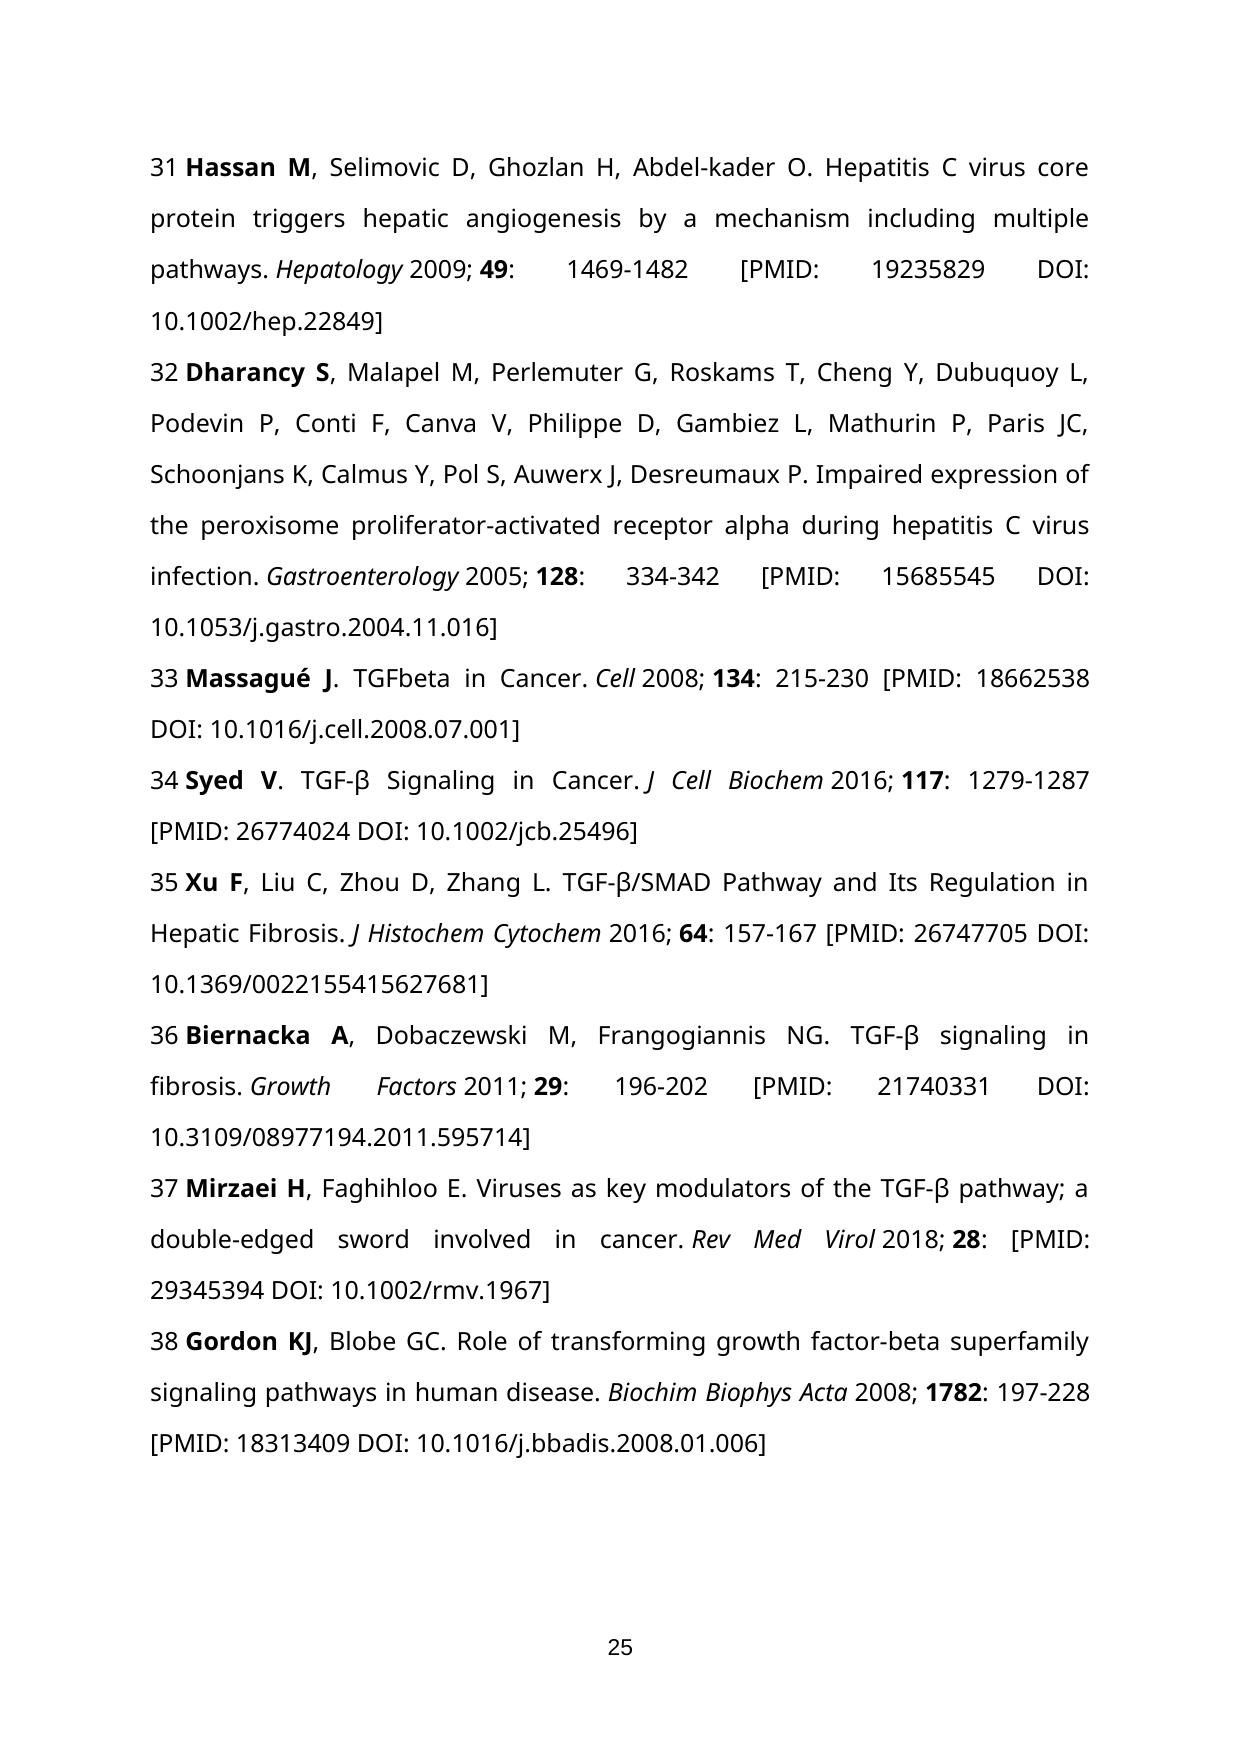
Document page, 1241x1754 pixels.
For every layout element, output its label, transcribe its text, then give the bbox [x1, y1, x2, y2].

text 36 Biernacka A, Dobaczewski M, Frangogiannis NG. TGF-β signaling in fibrosis. Growth Factors 2011; 29: 196-202 [PMID: 21740331 DOI: 10.3109/08977194.2011.595714] [150, 1018, 1090, 1154]
text 32 Dharancy S, Malapel M, Perlemuter G, Roskams T, Cheng Y, Dubuquoy L, Podevin P, Conti F, Canva V, Philippe D, Gambiez L, Mathurin P, Paris JC, Schoonjans K, Calmus Y, Pol S, Auwerx J, Desreumaux P. Impaired expression of the peroxisome proliferator-activated receptor alpha during hepatitis C virus infection. Gastroenterology 2005; 128: 334-342 [PMID: 15685545 DOI: 10.1053/j.gastro.2004.11.016] [150, 354, 1090, 643]
text 31 Hassan M, Selimovic D, Ghozlan H, Abdel-kader O. Hepatitis C virus core protein triggers hepatic angiogenesis by a mechanism including multiple pathways. Hepatology 2009; 49: 1469-1482 [PMID: 19235829 DOI: 10.1002/hep.22849] [150, 150, 1090, 337]
text 35 Xu F, Liu C, Zhou D, Zhang L. TGF-β/SMAD Pathway and Its Regulation in Hepatic Fibrosis. J Histochem Cytochem 2016; 64: 157-167 [PMID: 26747705 DOI: 10.1369/0022155415627681] [150, 864, 1090, 1001]
text 38 Gordon KJ, Blobe GC. Role of transforming growth factor-beta superfamily signaling pathways in human disease. Biochim Biophys Acta 2008; 1782: 197-228 [PMID: 18313409 DOI: 10.1016/j.bbadis.2008.01.006] [150, 1324, 1090, 1460]
text 33 Massagué J. TGFbeta in Cancer. Cell 2008; 134: 215-230 [PMID: 18662538 DOI: 10.1016/j.cell.2008.07.001] [150, 660, 1090, 746]
text 37 Mirzaei H, Faghihloo E. Viruses as key modulators of the TGF-β pathway; a double-edged sword involved in cancer. Rev Med Virol 2018; 28: [PMID: 29345394 DOI: 10.1002/rmv.1967] [150, 1171, 1090, 1307]
text 34 Syed V. TGF-β Signaling in Cancer. J Cell Biochem 2016; 117: 1279-1287 [PMID: 26774024 DOI: 10.1002/jcb.25496] [150, 762, 1090, 848]
